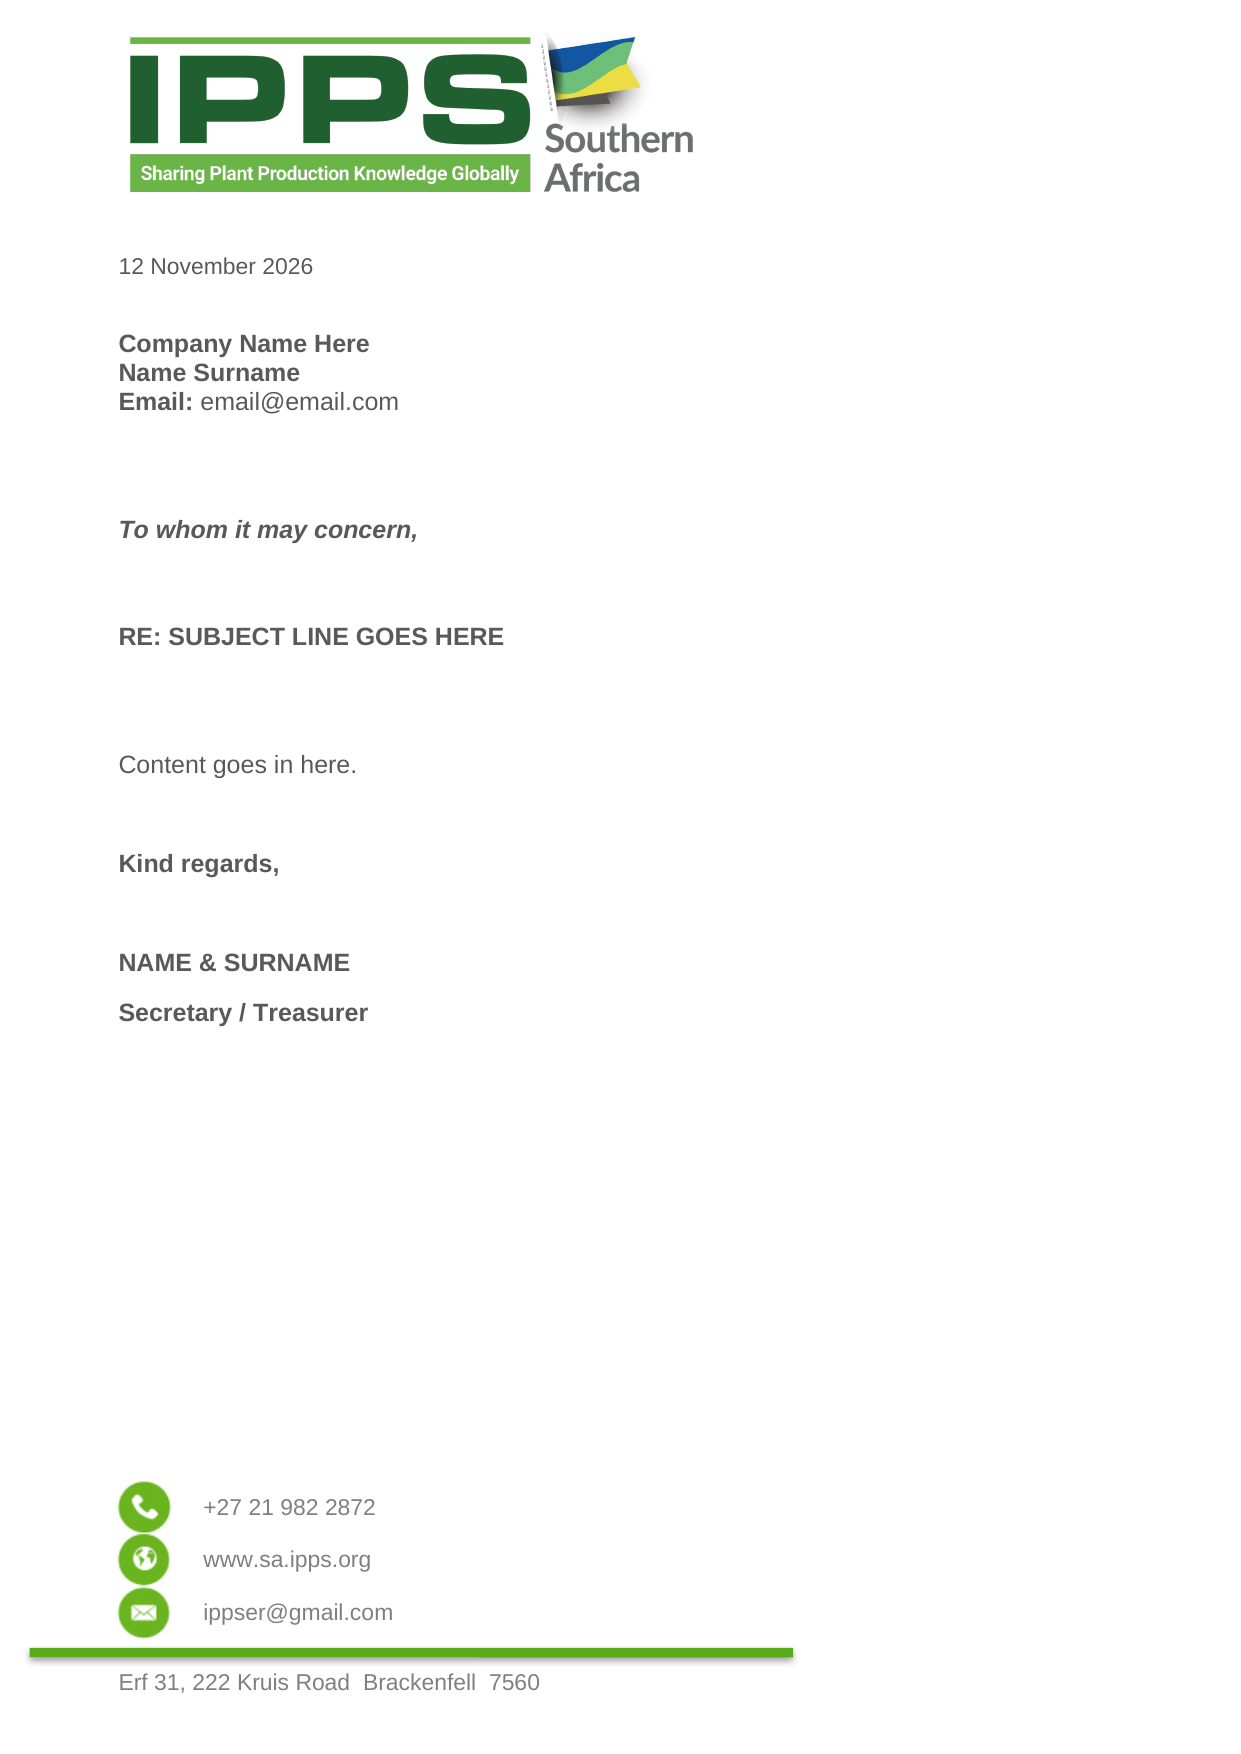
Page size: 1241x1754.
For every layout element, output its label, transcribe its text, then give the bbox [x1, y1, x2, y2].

picture [118, 20, 708, 204]
text Secretary / Treasurer [118, 997, 1137, 1026]
text 9 October 2021 [118, 253, 1137, 279]
text Content goes in here. [118, 721, 1137, 778]
text To whom it may concern, [118, 486, 1137, 543]
text RE: SUBJECT LINE GOES HERE [118, 564, 1137, 650]
text Kind regards, [118, 849, 1137, 877]
text NAME & SURNAME [118, 948, 1137, 977]
text Company Name Here Name Surname Email: email@email.com [118, 300, 1137, 415]
picture [114, 1480, 174, 1639]
